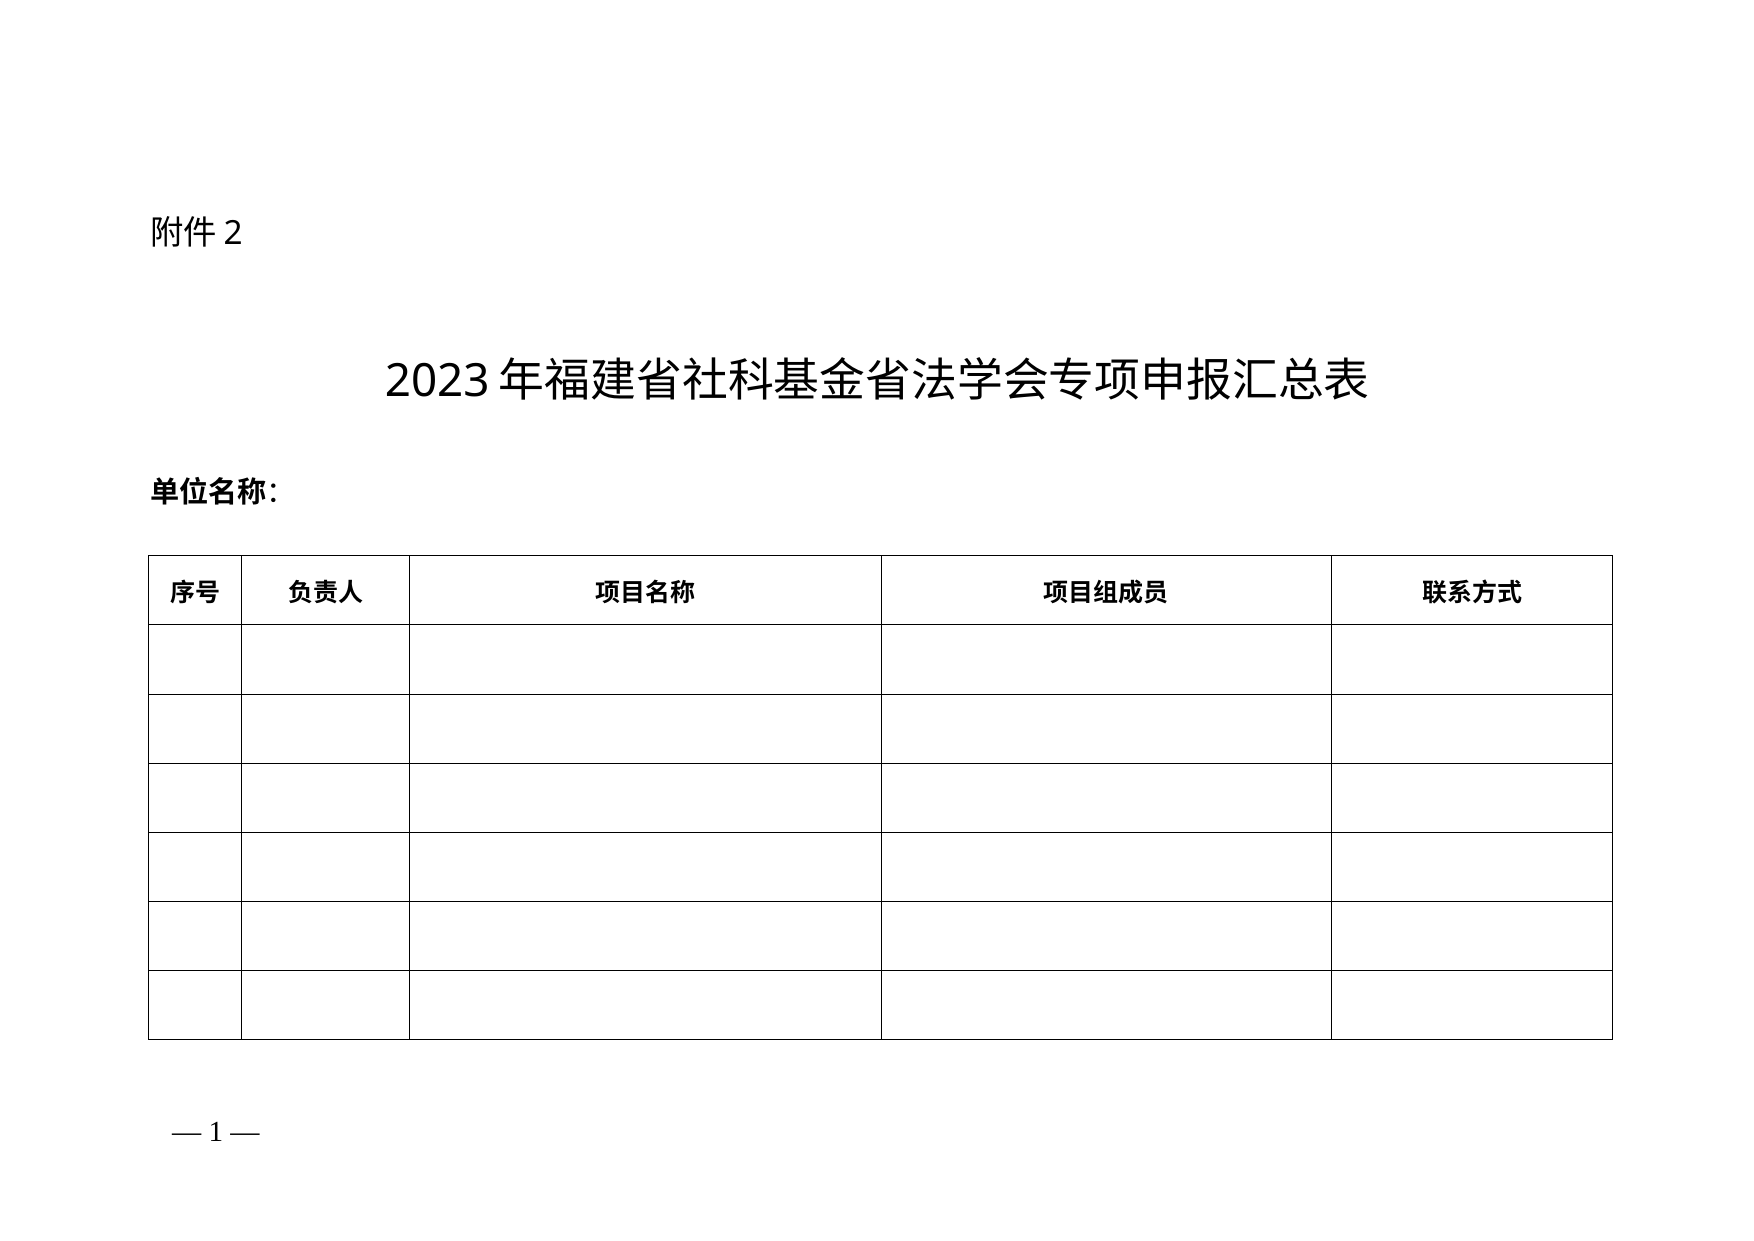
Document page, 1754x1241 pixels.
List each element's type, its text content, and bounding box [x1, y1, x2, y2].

table_cell [1332, 625, 1612, 693]
table_cell [242, 625, 409, 693]
table_cell [410, 695, 881, 763]
table_cell [149, 833, 241, 901]
table_cell [1332, 695, 1612, 763]
table_header 联系方式 [1332, 556, 1612, 624]
table_cell [882, 902, 1331, 970]
table_cell [410, 625, 881, 693]
table_cell [242, 971, 409, 1039]
table_cell [149, 764, 241, 832]
table_cell [410, 833, 881, 901]
table_header 项目组成员 [882, 556, 1331, 624]
table_cell [242, 902, 409, 970]
table_cell [1332, 764, 1612, 832]
table_cell [882, 971, 1331, 1039]
table_header 负责人 [242, 556, 409, 624]
table_header 项目名称 [410, 556, 881, 624]
text 附件2 [150, 198, 1604, 263]
table_cell [149, 902, 241, 970]
table_cell [149, 625, 241, 693]
table_cell [882, 625, 1331, 693]
table_cell [410, 764, 881, 832]
text 单位名称： [150, 458, 1604, 523]
table_cell [149, 695, 241, 763]
table_cell [242, 695, 409, 763]
table_cell [882, 833, 1331, 901]
table_cell [1332, 902, 1612, 970]
table_cell [882, 695, 1331, 763]
table_cell [149, 971, 241, 1039]
table_cell [882, 764, 1331, 832]
table_cell [1332, 833, 1612, 901]
text 2023年福建省社科基金省法学会专项申报汇总表 [150, 328, 1604, 425]
table_cell [410, 902, 881, 970]
table_header 序号 [149, 556, 241, 624]
table_cell [1332, 971, 1612, 1039]
table_cell [242, 833, 409, 901]
table_cell [242, 764, 409, 832]
table_cell [410, 971, 881, 1039]
